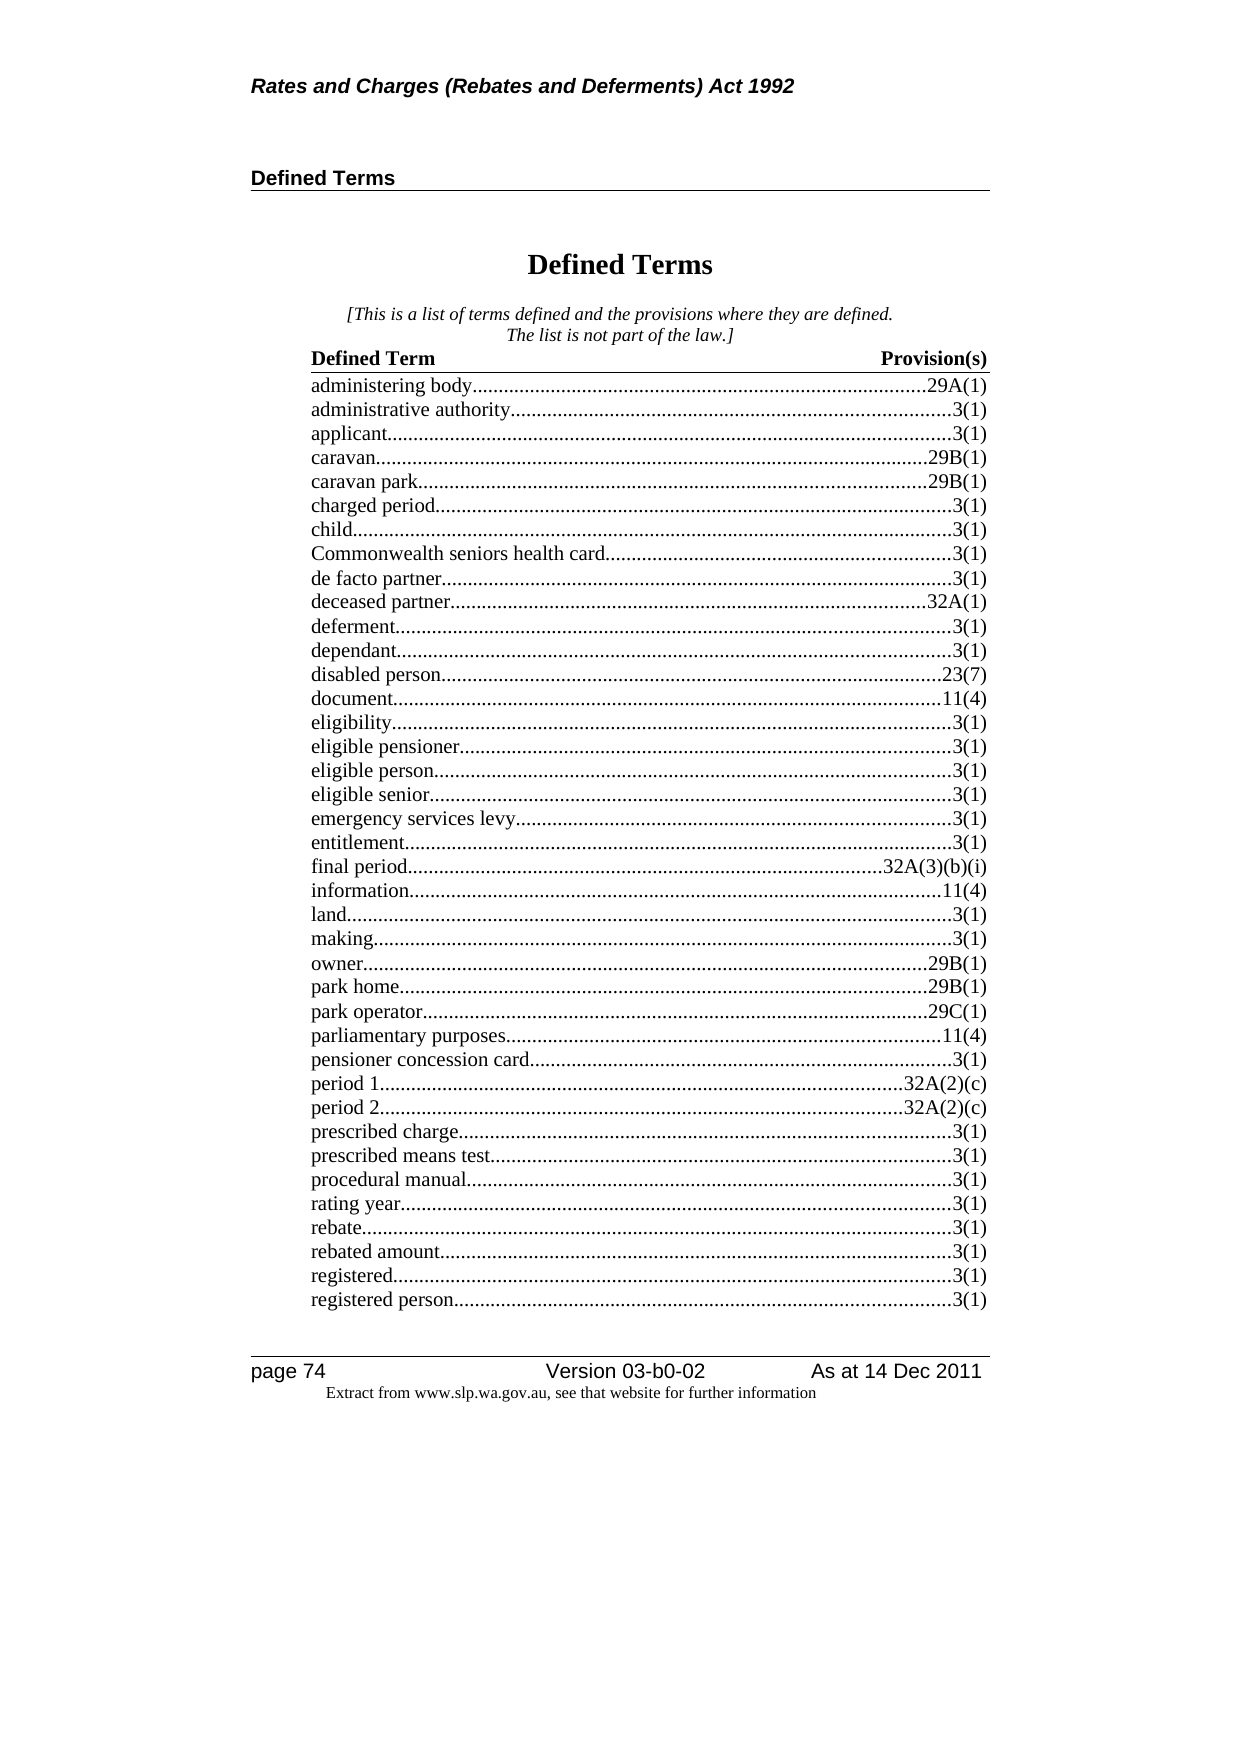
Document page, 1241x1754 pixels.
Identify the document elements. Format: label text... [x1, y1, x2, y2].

text registered 3(1) [311, 1263, 929, 1287]
text eligible senior 3(1) [311, 782, 929, 806]
text de facto partner 3(1) [311, 565, 929, 589]
text Defined Term Provision(s) [311, 346, 990, 372]
text information 11(4) [311, 878, 929, 902]
text administering body 29A(1) [311, 373, 929, 397]
text deceased partner 32A(1) [311, 589, 929, 613]
text deferment 3(1) [311, 613, 929, 638]
text eligible person 3(1) [311, 758, 929, 782]
text prescribed means test 3(1) [311, 1143, 929, 1167]
text rebate 3(1) [311, 1215, 929, 1239]
text emergency services levy 3(1) [311, 806, 929, 830]
text period 1 32A(2)(c) [311, 1071, 929, 1095]
text park operator 29C(1) [311, 998, 929, 1023]
text Commonwealth seniors health card 3(1) [311, 541, 929, 565]
text eligibility 3(1) [311, 710, 929, 734]
text rebated amount 3(1) [311, 1239, 929, 1263]
text registered person 3(1) [311, 1287, 929, 1311]
text park home 29B(1) [311, 974, 929, 998]
subtitle Defined Terms [251, 247, 990, 281]
text parliamentary purposes 11(4) [311, 1023, 929, 1047]
text dependant 3(1) [311, 638, 929, 662]
text making 3(1) [311, 926, 929, 950]
text applicant 3(1) [311, 421, 929, 445]
text prescribed charge 3(1) [311, 1119, 929, 1143]
text caravan park 29B(1) [311, 469, 929, 493]
text document 11(4) [311, 686, 929, 710]
text rating year 3(1) [311, 1191, 929, 1215]
text disabled person 23(7) [311, 662, 929, 686]
text period 2 32A(2)(c) [311, 1095, 929, 1119]
text pensioner concession card 3(1) [311, 1047, 929, 1071]
text child 3(1) [311, 517, 929, 541]
text final period 32A(3)(b)(i) [311, 854, 929, 878]
text eligible pensioner 3(1) [311, 734, 929, 758]
text procedural manual 3(1) [311, 1167, 929, 1191]
text charged period 3(1) [311, 493, 929, 517]
text entitlement 3(1) [311, 830, 929, 854]
text caravan 29B(1) [311, 445, 929, 469]
text owner 29B(1) [311, 950, 929, 974]
text administrative authority 3(1) [311, 397, 929, 421]
text land 3(1) [311, 902, 929, 926]
text [This is a list of terms defined and the provisions where they are defined. The list is not part of the law.] [339, 303, 901, 346]
